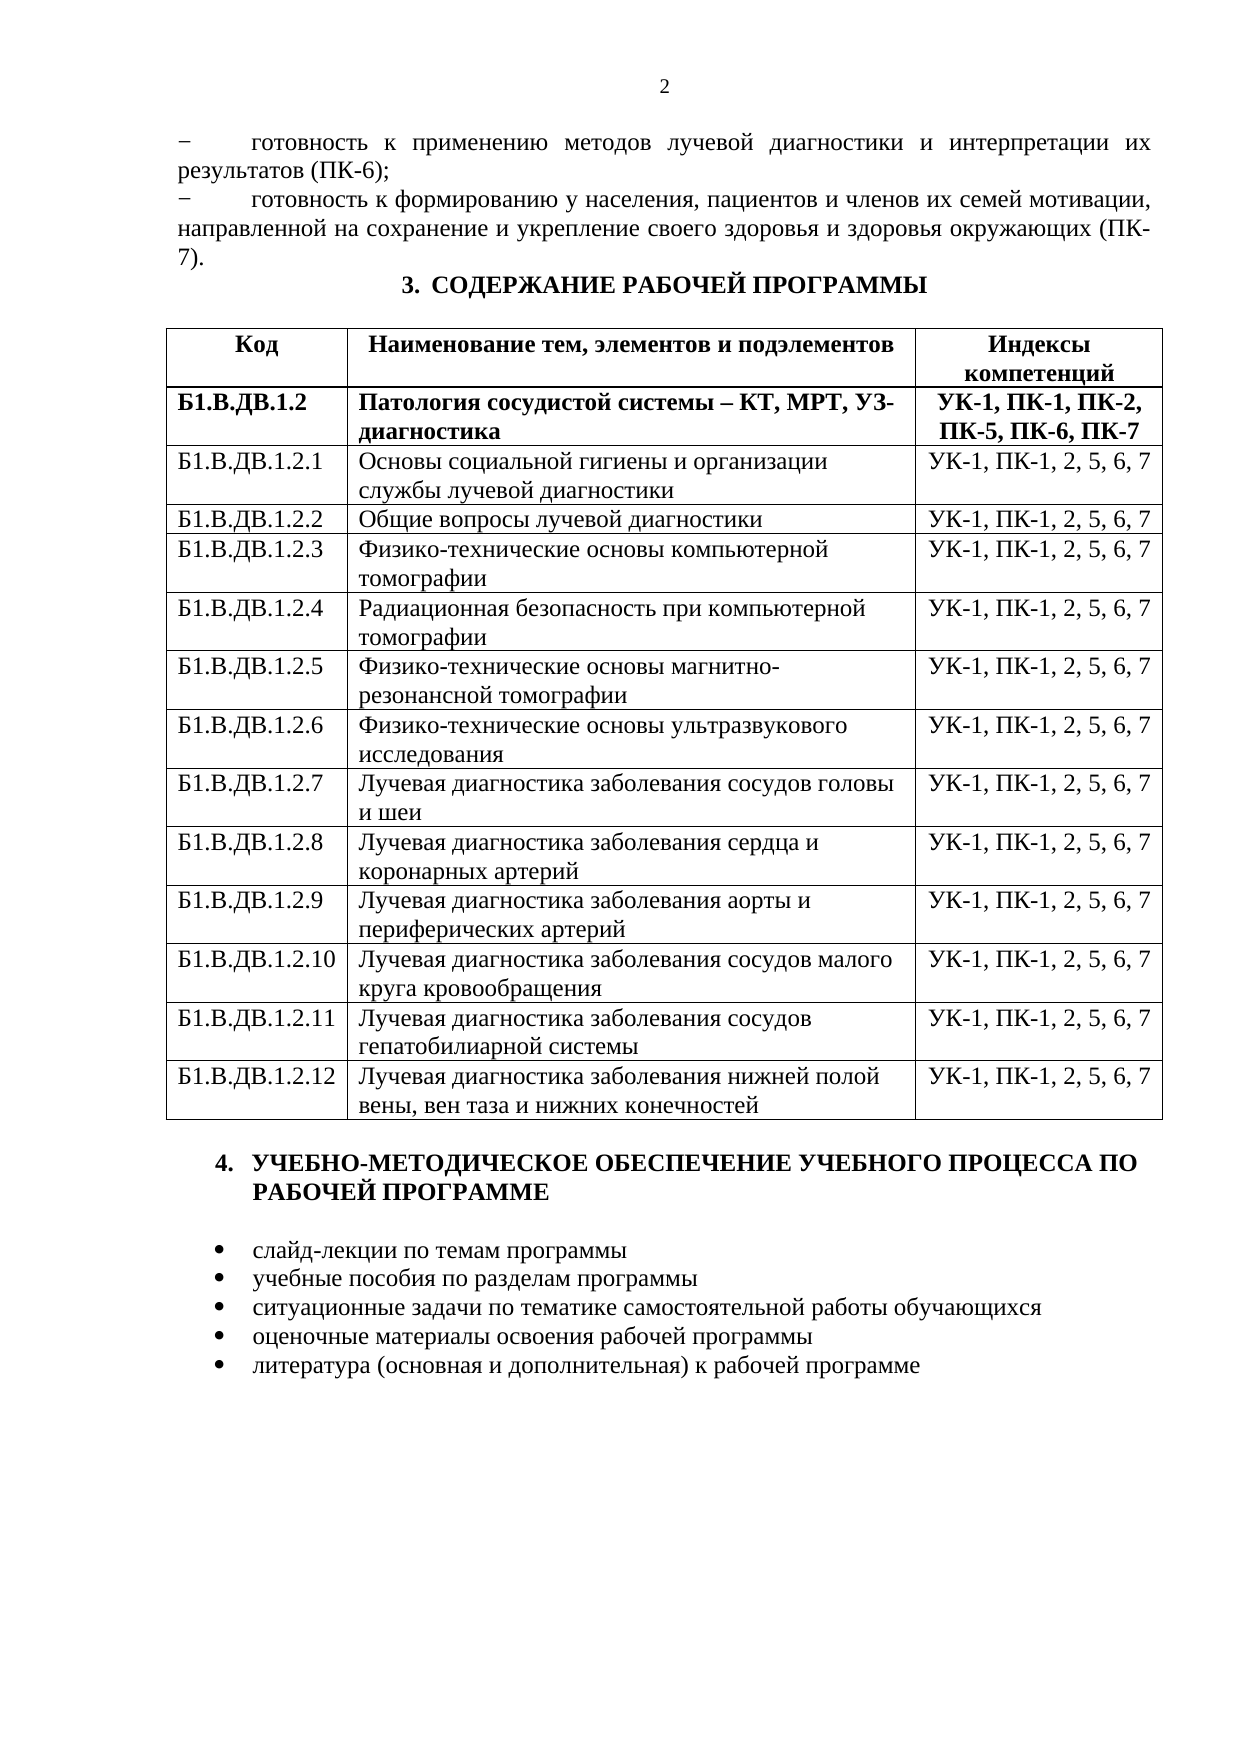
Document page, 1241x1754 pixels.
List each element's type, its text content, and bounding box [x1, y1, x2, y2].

table_cell Физико-технические основы ультразвукового исследования [348, 710, 915, 767]
table_header Индексы компетенций [916, 329, 1162, 386]
list готовность к формированию у населения, пациентов и членов их семей мотивации, направленной на сохранение и укрепление своего здоровья и здоровья окружающих (ПК-7). [177, 184, 1152, 270]
table_cell УК-1, ПК-1, 2, 5, 6, 7 [916, 886, 1162, 943]
table_cell Патология сосудистой системы – КТ, МРТ, УЗ-диагностика [348, 388, 915, 445]
table_cell УК-1, ПК-1, 2, 5, 6, 7 [916, 827, 1162, 884]
table_cell УК-1, ПК-1, 2, 5, 6, 7 [916, 593, 1162, 650]
table_cell Б1.В.ДВ.1.2.11 [167, 1003, 347, 1060]
list СОДЕРЖАНИЕ РАБОЧЕЙ ПРОГРАММЫ [177, 270, 1152, 299]
table_cell Б1.В.ДВ.1.2.10 [167, 944, 347, 1002]
table_cell Б1.В.ДВ.1.2 [167, 388, 347, 445]
table_cell Б1.В.ДВ.1.2.4 [167, 593, 347, 650]
table_cell Б1.В.ДВ.1.2.12 [167, 1061, 347, 1119]
table_cell Лучевая диагностика заболевания сосудов головы и шеи [348, 769, 915, 826]
list УЧЕБНО-МЕТОДИЧЕСКОЕ ОБЕСПЕЧЕНИЕ УЧЕБНОГО ПРОЦЕССА ПО РАБОЧЕЙ ПРОГРАММЕ [215, 1148, 1152, 1206]
table_cell Б1.В.ДВ.1.2.2 [167, 505, 347, 533]
list ситуационные задачи по тематике самостоятельной работы обучающихся [215, 1292, 1152, 1321]
table_cell Б1.В.ДВ.1.2.1 [167, 446, 347, 503]
table_cell УК-1, ПК-1, 2, 5, 6, 7 [916, 505, 1162, 533]
table_cell УК-1, ПК-1, ПК-2, ПК-5, ПК-6, ПК-7 [916, 388, 1162, 445]
table_cell Б1.В.ДВ.1.2.7 [167, 769, 347, 826]
list литература (основная и дополнительная) к рабочей программе [215, 1350, 1152, 1378]
table_cell Физико-технические основы компьютерной томографии [348, 534, 915, 592]
list готовность к применению методов лучевой диагностики и интерпретации их результатов (ПК-6); [177, 127, 1152, 184]
list слайд-лекции по темам программы [215, 1235, 1152, 1263]
table_cell Общие вопросы лучевой диагностики [348, 505, 915, 533]
table_cell Б1.В.ДВ.1.2.3 [167, 534, 347, 592]
table_cell Б1.В.ДВ.1.2.8 [167, 827, 347, 884]
table_cell Радиационная безопасность при компьютерной томографии [348, 593, 915, 650]
table_header Наименование тем, элементов и подэлементов [348, 329, 915, 386]
table_cell Лучевая диагностика заболевания сосудов малого круга кровообращения [348, 944, 915, 1002]
table_cell УК-1, ПК-1, 2, 5, 6, 7 [916, 710, 1162, 767]
list оценочные материалы освоения рабочей программы [215, 1321, 1152, 1350]
table_cell Б1.В.ДВ.1.2.5 [167, 651, 347, 709]
table_cell УК-1, ПК-1, 2, 5, 6, 7 [916, 534, 1162, 592]
table_cell Физико-технические основы магнитно-резонансной томографии [348, 651, 915, 709]
table_cell Б1.В.ДВ.1.2.6 [167, 710, 347, 767]
table_cell Лучевая диагностика заболевания аорты и периферических артерий [348, 886, 915, 943]
table_cell Лучевая диагностика заболевания сердца и коронарных артерий [348, 827, 915, 884]
list учебные пособия по разделам программы [215, 1263, 1152, 1292]
table_cell УК-1, ПК-1, 2, 5, 6, 7 [916, 1003, 1162, 1060]
table_cell УК-1, ПК-1, 2, 5, 6, 7 [916, 651, 1162, 709]
table_cell Б1.В.ДВ.1.2.9 [167, 886, 347, 943]
table_cell УК-1, ПК-1, 2, 5, 6, 7 [916, 1061, 1162, 1119]
table_cell Лучевая диагностика заболевания сосудов гепатобилиарной системы [348, 1003, 915, 1060]
table_cell УК-1, ПК-1, 2, 5, 6, 7 [916, 769, 1162, 826]
table_cell УК-1, ПК-1, 2, 5, 6, 7 [916, 944, 1162, 1002]
table_cell Лучевая диагностика заболевания нижней полой вены, вен таза и нижних конечностей [348, 1061, 915, 1119]
table_cell Основы социальной гигиены и организации службы лучевой диагностики [348, 446, 915, 503]
table_cell УК-1, ПК-1, 2, 5, 6, 7 [916, 446, 1162, 503]
table_header Код [167, 329, 347, 386]
